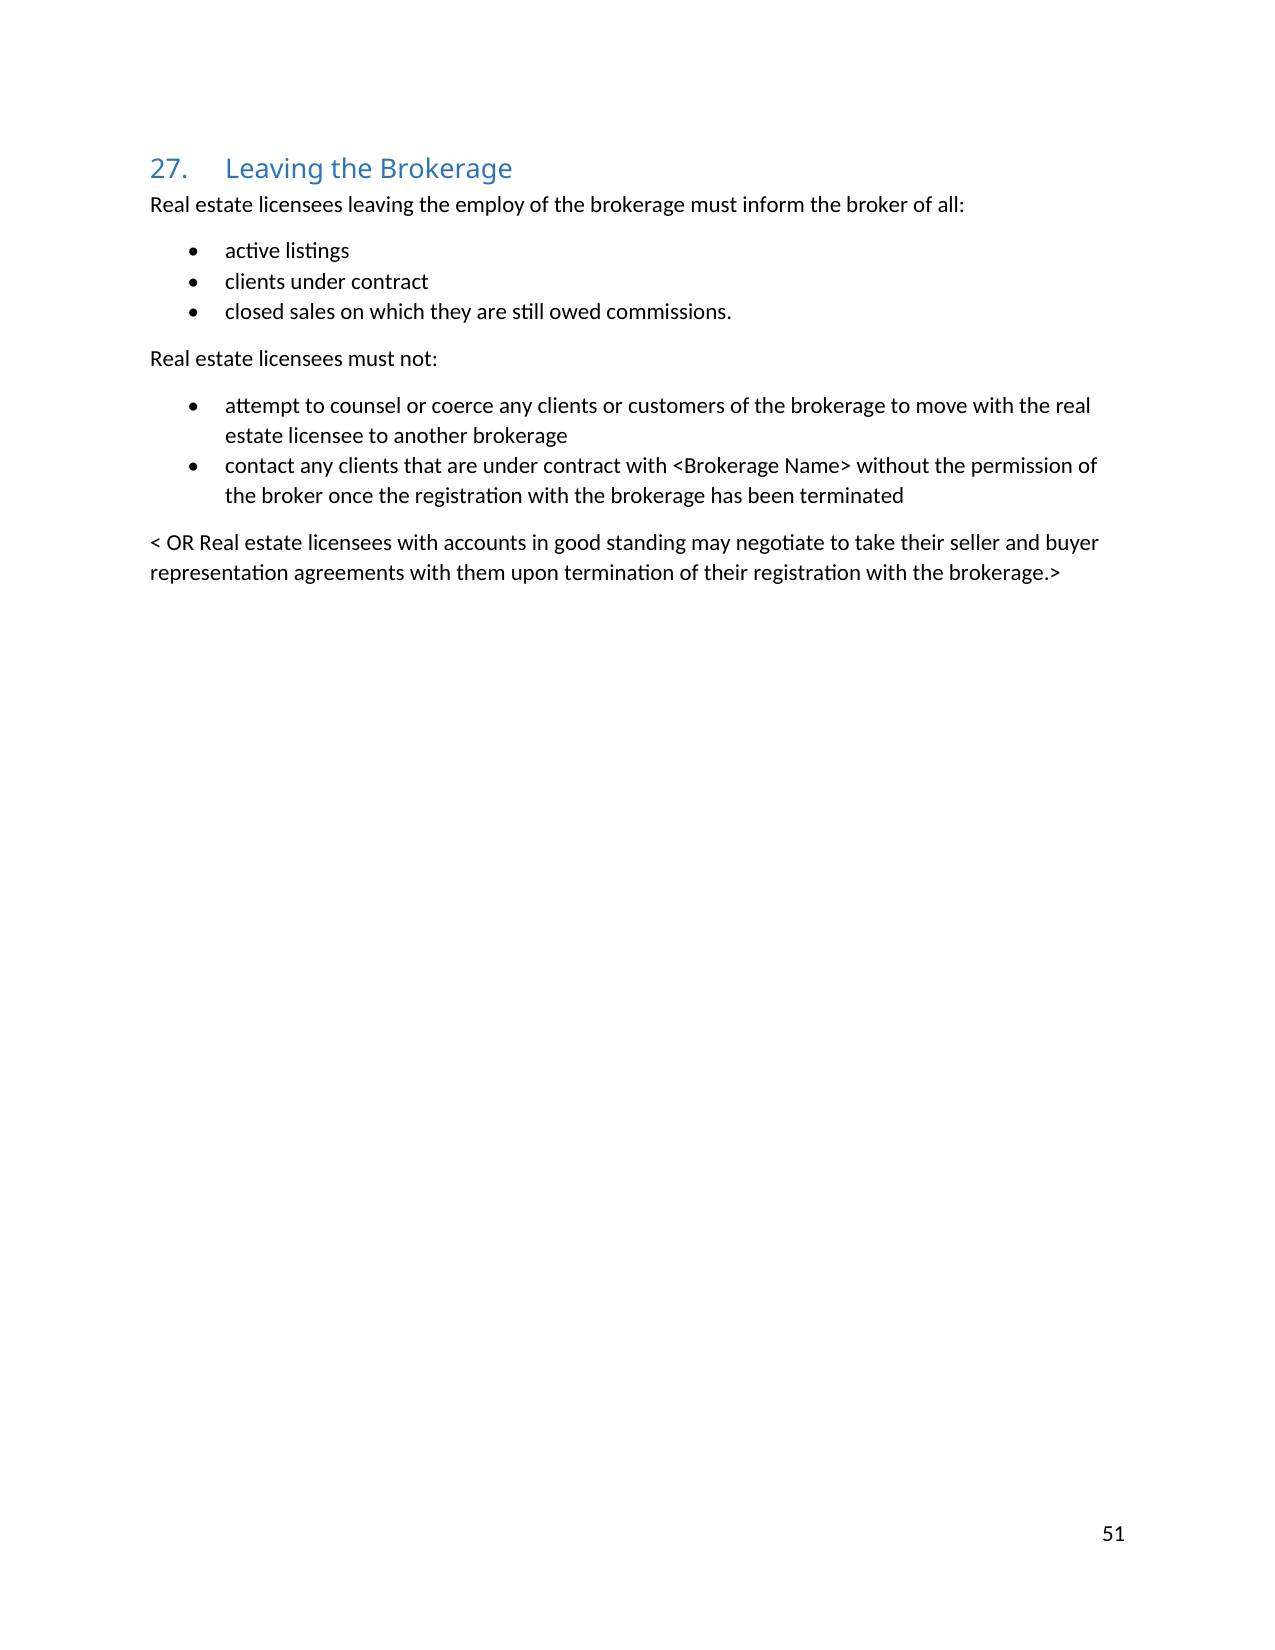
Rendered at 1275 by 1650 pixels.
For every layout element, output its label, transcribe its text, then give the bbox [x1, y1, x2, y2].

list active listings [187, 237, 1125, 265]
list contact any clients that are under contract with <Brokerage Name> without the permission of the broker once the registration with the brokerage has been terminated [187, 451, 1125, 509]
text < OR Real estate licensees with accounts in good standing may negotiate to take their seller and buyer representation agreements with them upon termination of their registration with the brokerage.> [150, 528, 1125, 587]
list closed sales on which they are still owed commissions. [187, 297, 1125, 325]
subtitle Leaving the Brokerage [150, 150, 1125, 187]
text Real estate licensees leaving the employ of the brokerage must inform the broker of all: [150, 190, 1125, 218]
text Real estate licensees must not: [150, 344, 1125, 372]
list attempt to counsel or coerce any clients or customers of the brokerage to move with the real estate licensee to another brokerage [187, 391, 1125, 449]
list clients under contract [187, 267, 1125, 295]
